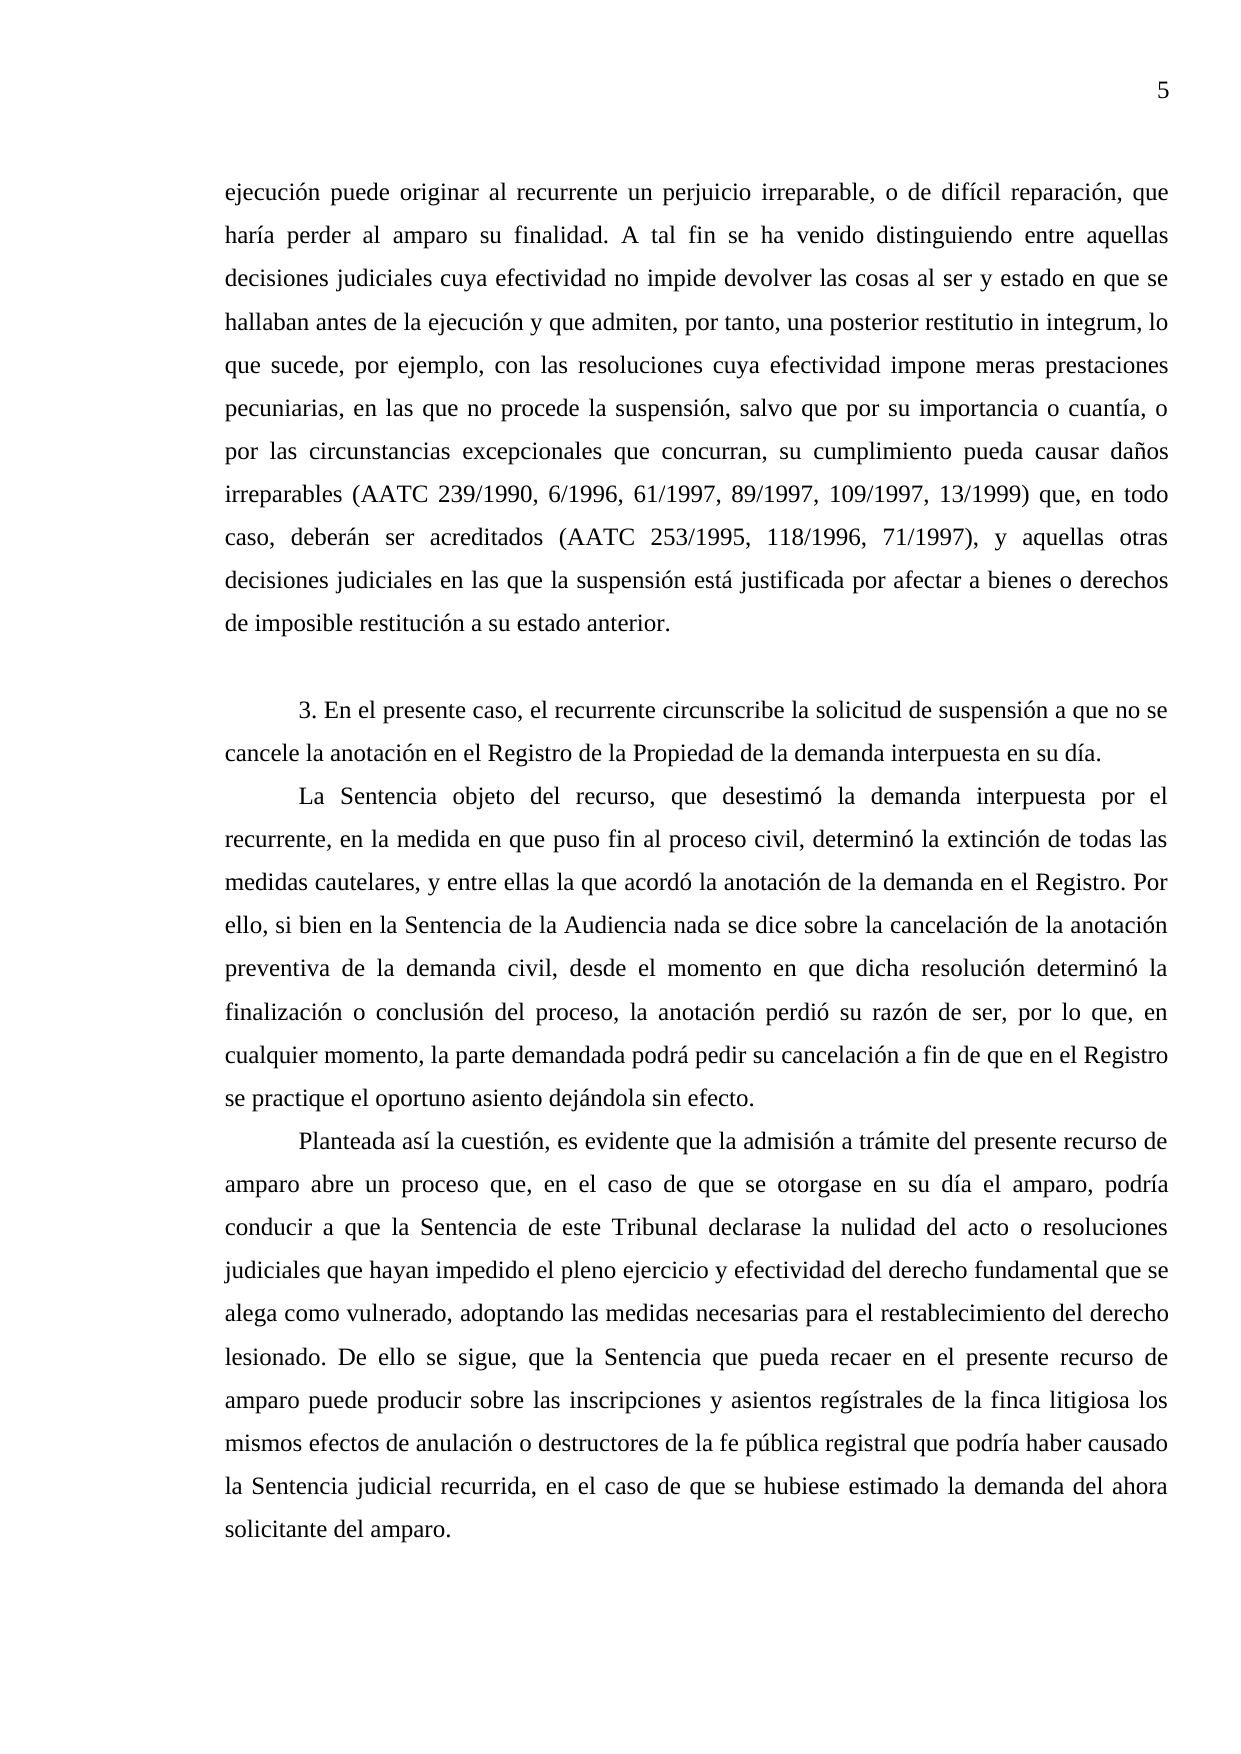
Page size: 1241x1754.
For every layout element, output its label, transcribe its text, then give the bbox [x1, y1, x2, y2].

text Planteada así la cuestión, es evidente que la admisión a trámite del presente recurso de amparo abre un proceso que, en el caso de que se otorgase en su día el amparo, podría conducir a que la Sentencia de este Tribunal declarase la nulidad del acto o resoluciones judiciales que hayan impedido el pleno ejercicio y efectividad del derecho fundamental que se alega como vulnerado, adoptando las medidas necesarias para el restablecimiento del derecho lesionado. De ello se sigue, que la Sentencia que pueda recaer en el presente recurso de amparo puede producir sobre las inscripciones y asientos regístrales de la finca litigiosa los mismos efectos de anulación o destructores de la fe pública registral que podría haber causado la Sentencia judicial recurrida, en el caso de que se hubiese estimado la demanda del ahora solicitante del amparo. [224, 1126, 1169, 1543]
text 3. En el presente caso, el recurrente circunscribe la solicitud de suspensión a que no se cancele la anotación en el Registro de la Propiedad de la demanda interpuesta en su día. [224, 695, 1169, 767]
text La Sentencia objeto del recurso, que desestimó la demanda interpuesta por el recurrente, en la medida en que puso fin al proceso civil, determinó la extinción de todas las medidas cautelares, y entre ellas la que acordó la anotación de la demanda en el Registro. Por ello, si bien en la Sentencia de la Audiencia nada se dice sobre la cancelación de la anotación preventiva de la demanda civil, desde el momento en que dicha resolución determinó la finalización o conclusión del proceso, la anotación perdió su razón de ser, por lo que, en cualquier momento, la parte demandada podrá pedir su cancelación a fin de que en el Registro se practique el oportuno asiento dejándola sin efecto. [224, 781, 1169, 1112]
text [224, 177, 1169, 637]
